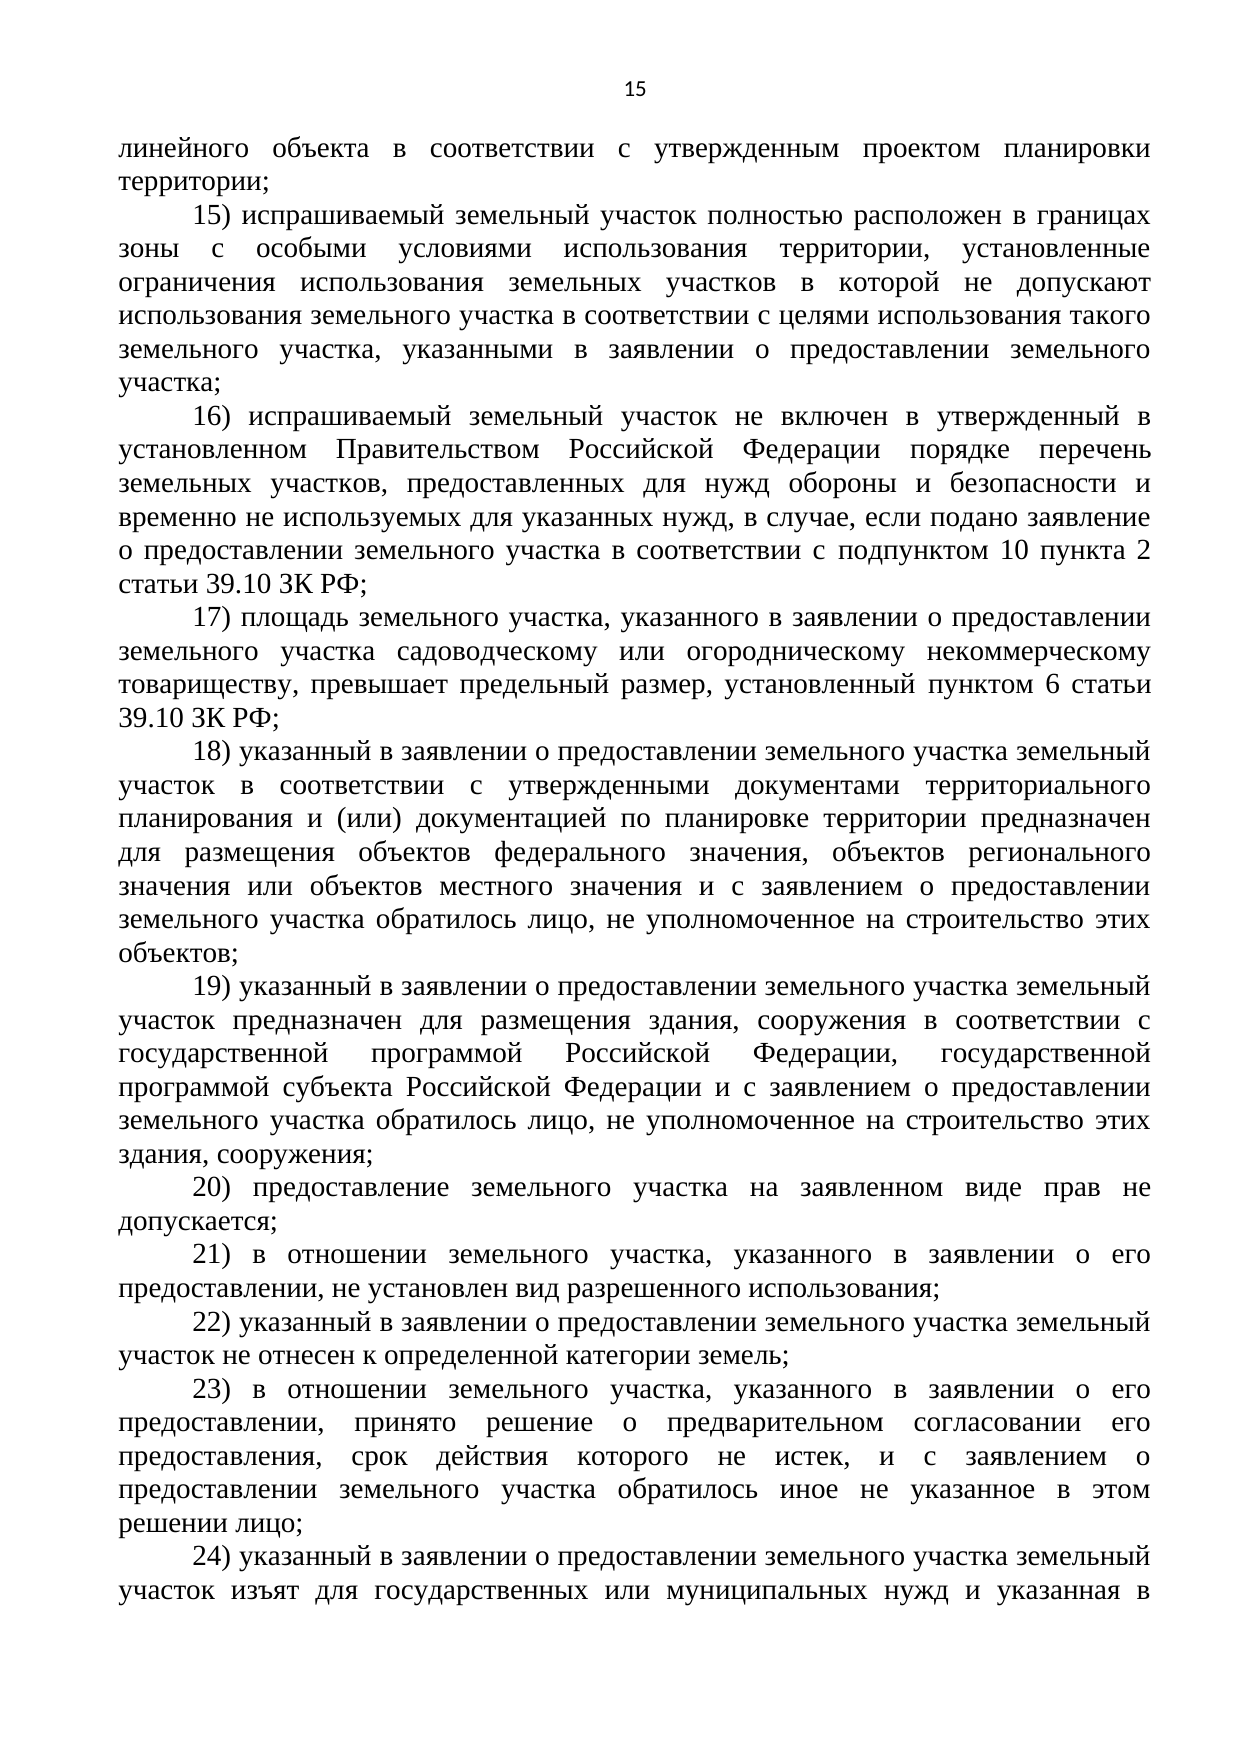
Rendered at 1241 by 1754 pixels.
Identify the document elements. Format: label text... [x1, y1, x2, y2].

text 21) в отношении земельного участка, указанного в заявлении о его предоставлении, не установлен вид разрешенного использования; [118, 1237, 1152, 1304]
text 16) испрашиваемый земельный участок не включен в утвержденный в установленном Правительством Российской Федерации порядке перечень земельных участков, предоставленных для нужд обороны и безопасности и временно не используемых для указанных нужд, в случае, если подано заявление о предоставлении земельного участка в соответствии с подпунктом 10 пункта 2 статьи 39.10 ЗК РФ; [118, 398, 1152, 599]
text 23) в отношении земельного участка, указанного в заявлении о его предоставлении, принято решение о предварительном согласовании его предоставления, срок действия которого не истек, и с заявлением о предоставлении земельного участка обратилось иное не указанное в этом решении лицо; [118, 1371, 1152, 1538]
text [118, 130, 1152, 197]
text 20) предоставление земельного участка на заявленном виде прав не допускается; [118, 1169, 1152, 1237]
text 17) площадь земельного участка, указанного в заявлении о предоставлении земельного участка садоводческому или огородническому некоммерческому товариществу, превышает предельный размер, установленный пунктом 6 статьи 39.10 ЗК РФ; [118, 599, 1152, 733]
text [118, 1538, 1152, 1606]
text 15) испрашиваемый земельный участок полностью расположен в границах зоны с особыми условиями использования территории, установленные ограничения использования земельных участков в которой не допускают использования земельного участка в соответствии с целями использования такого земельного участка, указанными в заявлении о предоставлении земельного участка; [118, 197, 1152, 398]
text 19) указанный в заявлении о предоставлении земельного участка земельный участок предназначен для размещения здания, сооружения в соответствии с государственной программой Российской Федерации, государственной программой субъекта Российской Федерации и с заявлением о предоставлении земельного участка обратилось лицо, не уполномоченное на строительство этих здания, сооружения; [118, 968, 1152, 1169]
text 22) указанный в заявлении о предоставлении земельного участка земельный участок не отнесен к определенной категории земель; [118, 1304, 1152, 1371]
text 18) указанный в заявлении о предоставлении земельного участка земельный участок в соответствии с утвержденными документами территориального планирования и (или) документацией по планировке территории предназначен для размещения объектов федерального значения, объектов регионального значения или объектов местного значения и с заявлением о предоставлении земельного участка обратилось лицо, не уполномоченное на строительство этих объектов; [118, 733, 1152, 968]
